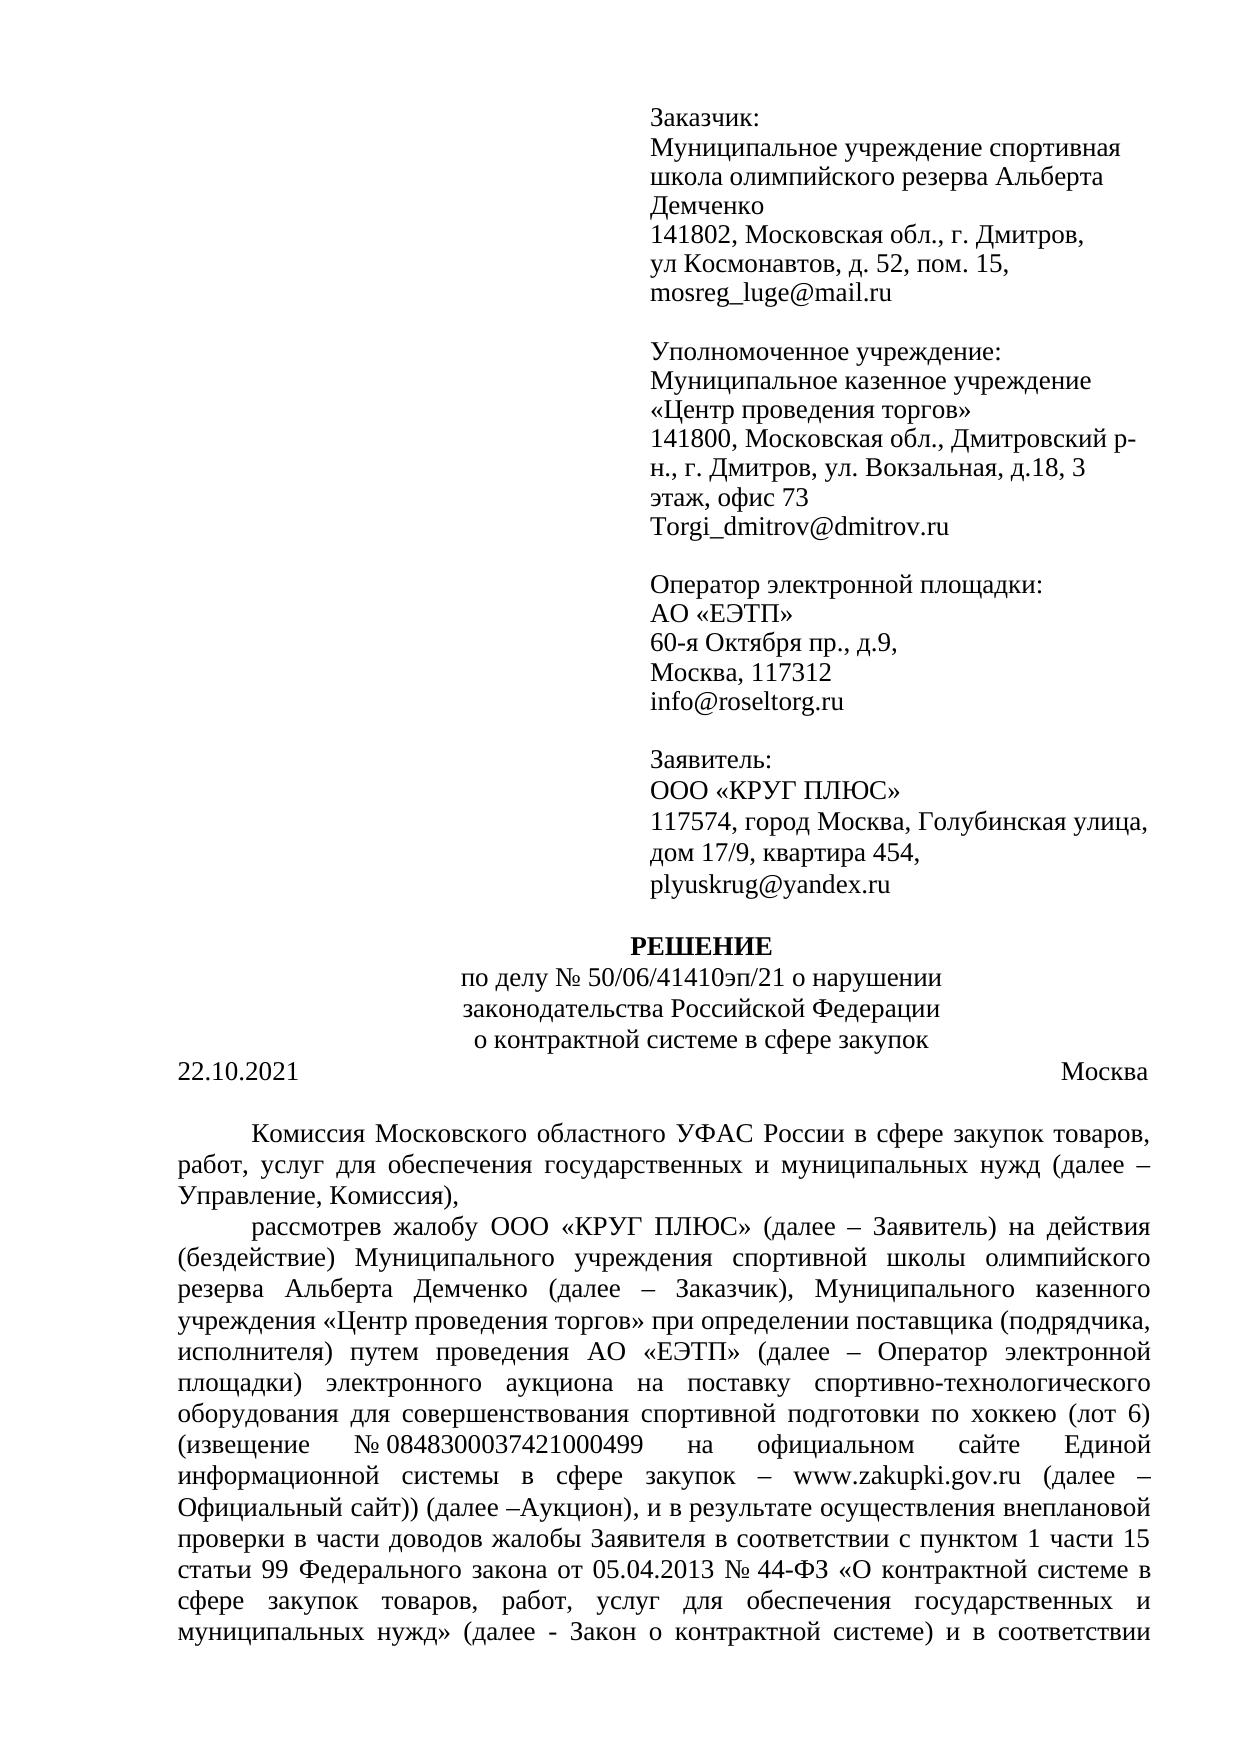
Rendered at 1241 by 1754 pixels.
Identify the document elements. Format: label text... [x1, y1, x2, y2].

text 141800, Московская обл., Дмитровский р-н., г. Дмитров, ул. Вокзальная, д.18, 3 этаж, офис 73 [650, 424, 1152, 512]
text 117574, город Москва, Голубинская улица, [177, 805, 1152, 837]
text РЕШЕНИЕ [177, 930, 1152, 961]
text «Центр проведения торгов» [650, 395, 1152, 424]
text info@roseltorg.ru [650, 687, 1152, 716]
text АО «ЕЭТП» [650, 599, 1152, 628]
table_header Москва [670, 1055, 1152, 1086]
text законодательства Российской Федерации [177, 992, 1152, 1023]
text Муниципальное учреждение спортивная школа олимпийского резерва Альберта Демченко [650, 133, 1152, 220]
text 141802, Московская обл., г. Дмитров, [650, 220, 1152, 249]
text дом 17/9, квартира 454, [177, 837, 1152, 868]
text о контрактной системе в сфере закупок [177, 1023, 1152, 1054]
text Муниципальное казенное учреждение [650, 366, 1152, 395]
text ул Космонавтов, д. 52, пом. 15, [650, 249, 1152, 278]
text Комиссия Московского областного УФАС России в сфере закупок товаров, работ, услуг для обеспечения государственных и муниципальных нужд (далее – Управление, Комиссия), [177, 1117, 1152, 1210]
text Москва, 117312 [650, 658, 1152, 687]
text Уполномоченное учреждение: [650, 337, 1152, 366]
text mosreg_luge@mail.ru [650, 278, 1152, 308]
text Заказчик: [177, 103, 1152, 133]
text ООО «КРУГ ПЛЮС» [177, 774, 1152, 805]
text Оператор электронной площадки: [650, 570, 1152, 599]
text plyuskrug@yandex.ru [177, 868, 1152, 899]
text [177, 1210, 1152, 1646]
text Torgi_dmitrov@dmitrov.ru [650, 512, 1152, 541]
text Заявитель: [650, 745, 1152, 774]
text по делу № 50/06/41410эп/21 о нарушении [177, 961, 1152, 992]
text 60-я Октября пр., д.9, [650, 628, 1152, 658]
table_header 22.10.2021 [166, 1055, 670, 1086]
